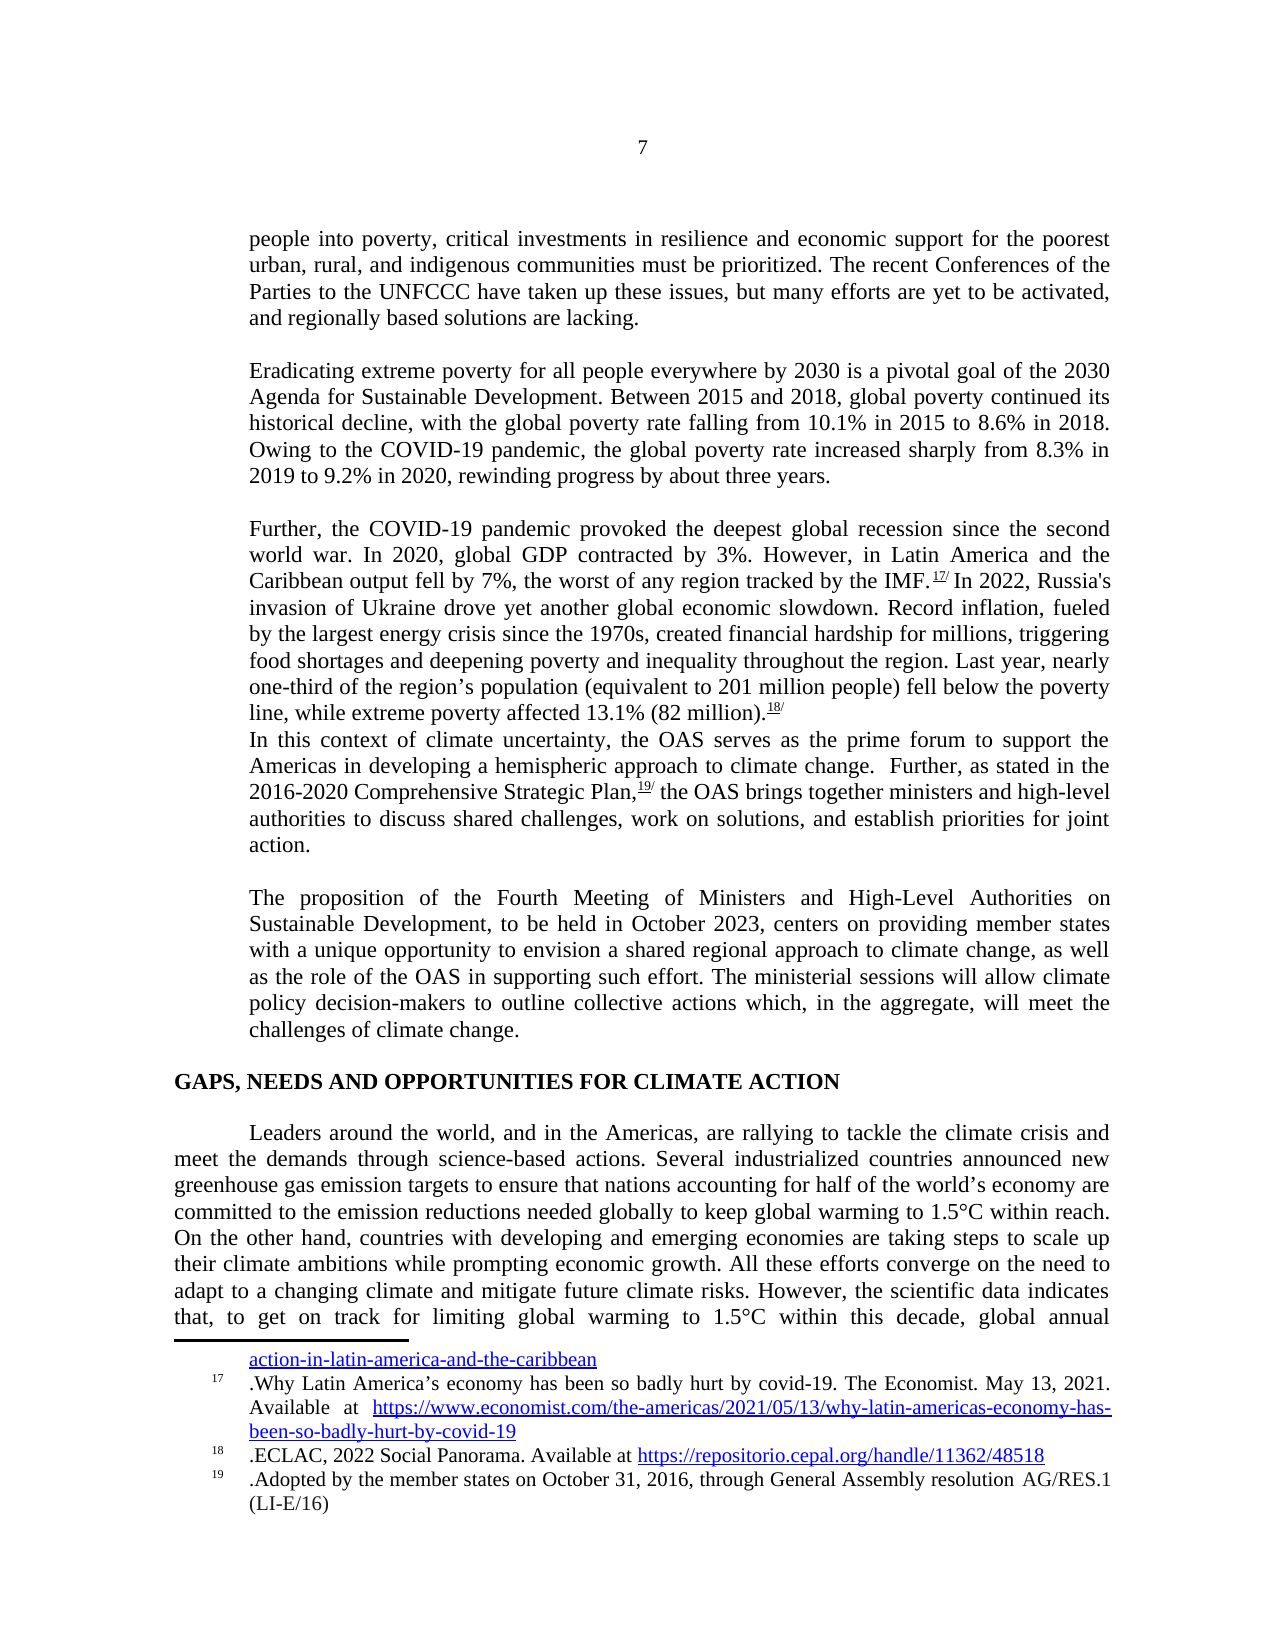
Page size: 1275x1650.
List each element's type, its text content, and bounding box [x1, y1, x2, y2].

text Further, the COVID-19 pandemic provoked the deepest global recession since the second world war. In 2020, global GDP contracted by 3%. However, in Latin America and the Caribbean output fell by 7%, the worst of any region tracked by the IMF./ In 2022, Russia's invasion of Ukraine drove yet another global economic slowdown. Record inflation, fueled by the largest energy crisis since the 1970s, created financial hardship for millions, triggering food shortages and deepening poverty and inequality throughout the region. Last year, nearly one-third of the region’s population (equivalent to 201 million people) fell below the poverty line, while extreme poverty affected 13.1% (82 million)./ [249, 515, 1111, 726]
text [249, 225, 1111, 330]
text The proposition of the Fourth Meeting of Ministers and High-Level Authorities on Sustainable Development, to be held in October 2023, centers on providing member states with a unique opportunity to envision a shared regional approach to climate change, as well as the role of the OAS in supporting such effort. The ministerial sessions will allow climate policy decision-makers to outline collective actions which, in the aggregate, will meet the challenges of climate change. [249, 884, 1111, 1042]
subtitle GAPS, NEEDS AND OPPORTUNITIES FOR CLIMATE ACTION [174, 1068, 1111, 1095]
text In this context of climate uncertainty, the OAS serves as the prime forum to support the Americas in developing a hemispheric approach to climate change. Further, as stated in the 2016-2020 Comprehensive Strategic Plan,/ the OAS brings together ministers and high-level authorities to discuss shared challenges, work on solutions, and establish priorities for joint action. [249, 726, 1111, 857]
text Eradicating extreme poverty for all people everywhere by 2030 is a pivotal goal of the 2030 Agenda for Sustainable Development. Between 2015 and 2018, global poverty continued its historical decline, with the global poverty rate falling from 10.1% in 2015 to 8.6% in 2018. Owing to the COVID-19 pandemic, the global poverty rate increased sharply from 8.3% in 2019 to 9.2% in 2020, rewinding progress by about three years. [249, 357, 1111, 488]
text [174, 1119, 1111, 1329]
